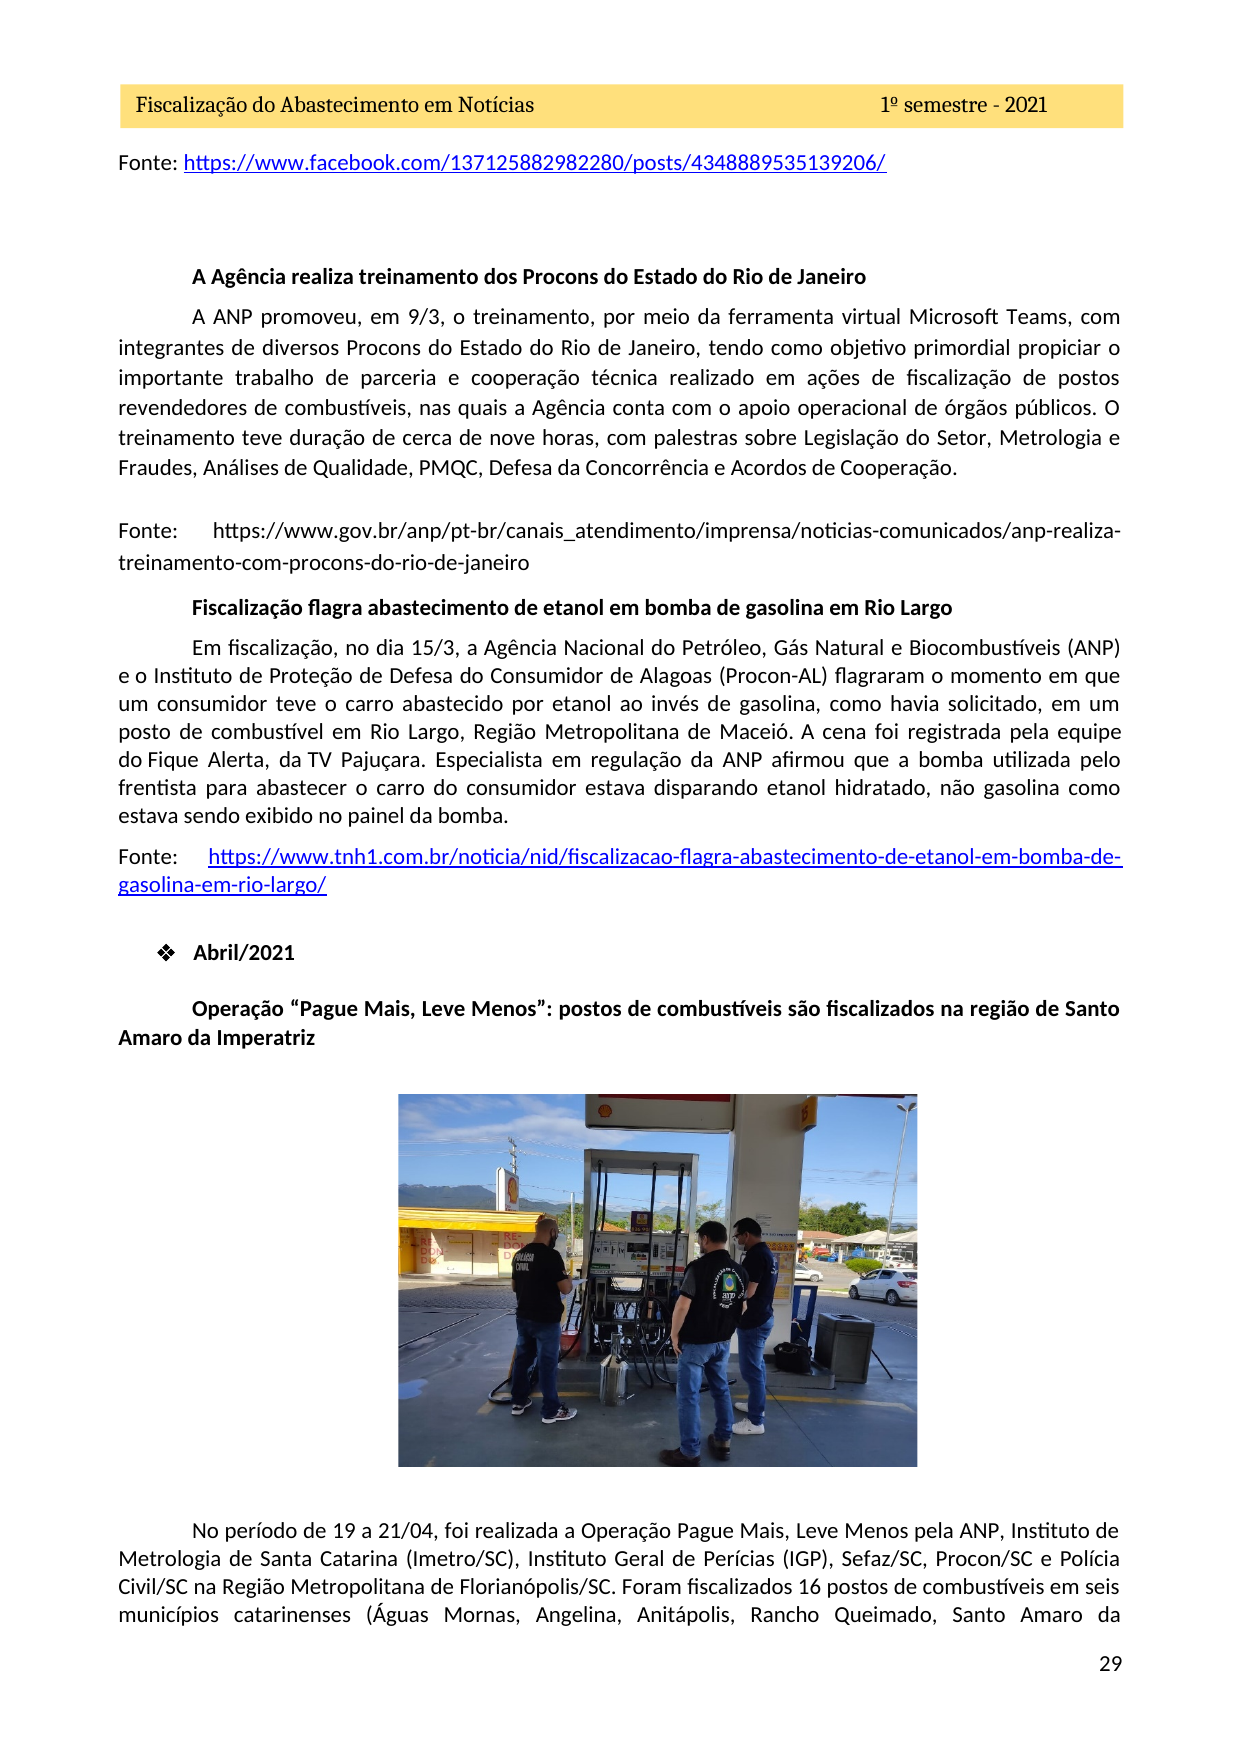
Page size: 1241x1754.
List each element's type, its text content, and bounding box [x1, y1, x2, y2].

picture [398, 1094, 918, 1467]
list A ANP promoveu, em 9/3, o treinamento, por meio da ferramenta virtual Microsoft Teams, com integrantes de diversos Procons do Estado do Rio de Janeiro, tendo como objetivo primordial propiciar o importante trabalho de parceria e cooperação técnica realizado em ações de fiscalização de postos revendedores de combustíveis, nas quais a Agência conta com o apoio operacional de órgãos públicos. O treinamento teve duração de cerca de nove horas, com palestras sobre Legislação do Setor, Metrologia e Fraudes, Análises de Qualidade, PMQC, Defesa da Concorrência e Acordos de Cooperação. [118, 302, 1122, 482]
text A Agência realiza treinamento dos Procons do Estado do Rio de Janeiro [118, 262, 1122, 290]
text Fonte: https://www.facebook.com/137125882982280/posts/4348889535139206/ [118, 148, 1122, 176]
text Em fiscalização, no dia 15/3, a Agência Nacional do Petróleo, Gás Natural e Biocombustíveis (ANP) e o Instituto de Proteção de Defesa do Consumidor de Alagoas (Procon-AL) flagraram o momento em que um consumidor teve o carro abastecido por etanol ao invés de gasolina, como havia solicitado, em um posto de combustível em Rio Largo, Região Metropolitana de Maceió. A cena foi registrada pela equipe do Fique Alerta, da TV Pajuçara. Especialista em regulação da ANP afirmou que a bomba utilizada pelo frentista para abastecer o carro do consumidor estava disparando etanol hidratado, não gasolina como estava sendo exibido no painel da bomba. [118, 633, 1122, 829]
text Fonte: https://www.tnh1.com.br/noticia/nid/fiscalizacao-flagra-abastecimento-de-etanol-em-bomba-de-gasolina-em-rio-largo/ [118, 842, 1122, 898]
list Operação “Pague Mais, Leve Menos”: postos de combustíveis são fiscalizados na região de Santo Amaro da Imperatriz [118, 994, 1122, 1051]
text Fiscalização flagra abastecimento de etanol em bomba de gasolina em Rio Largo [118, 593, 1122, 621]
list Abril/2021 [156, 938, 1122, 967]
list Fonte: https://www.gov.br/anp/pt-br/canais_atendimento/imprensa/noticias-comunicados/anp-realiza-treinamento-com-procons-do-rio-de-janeiro [118, 516, 1122, 576]
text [118, 1516, 1122, 1628]
